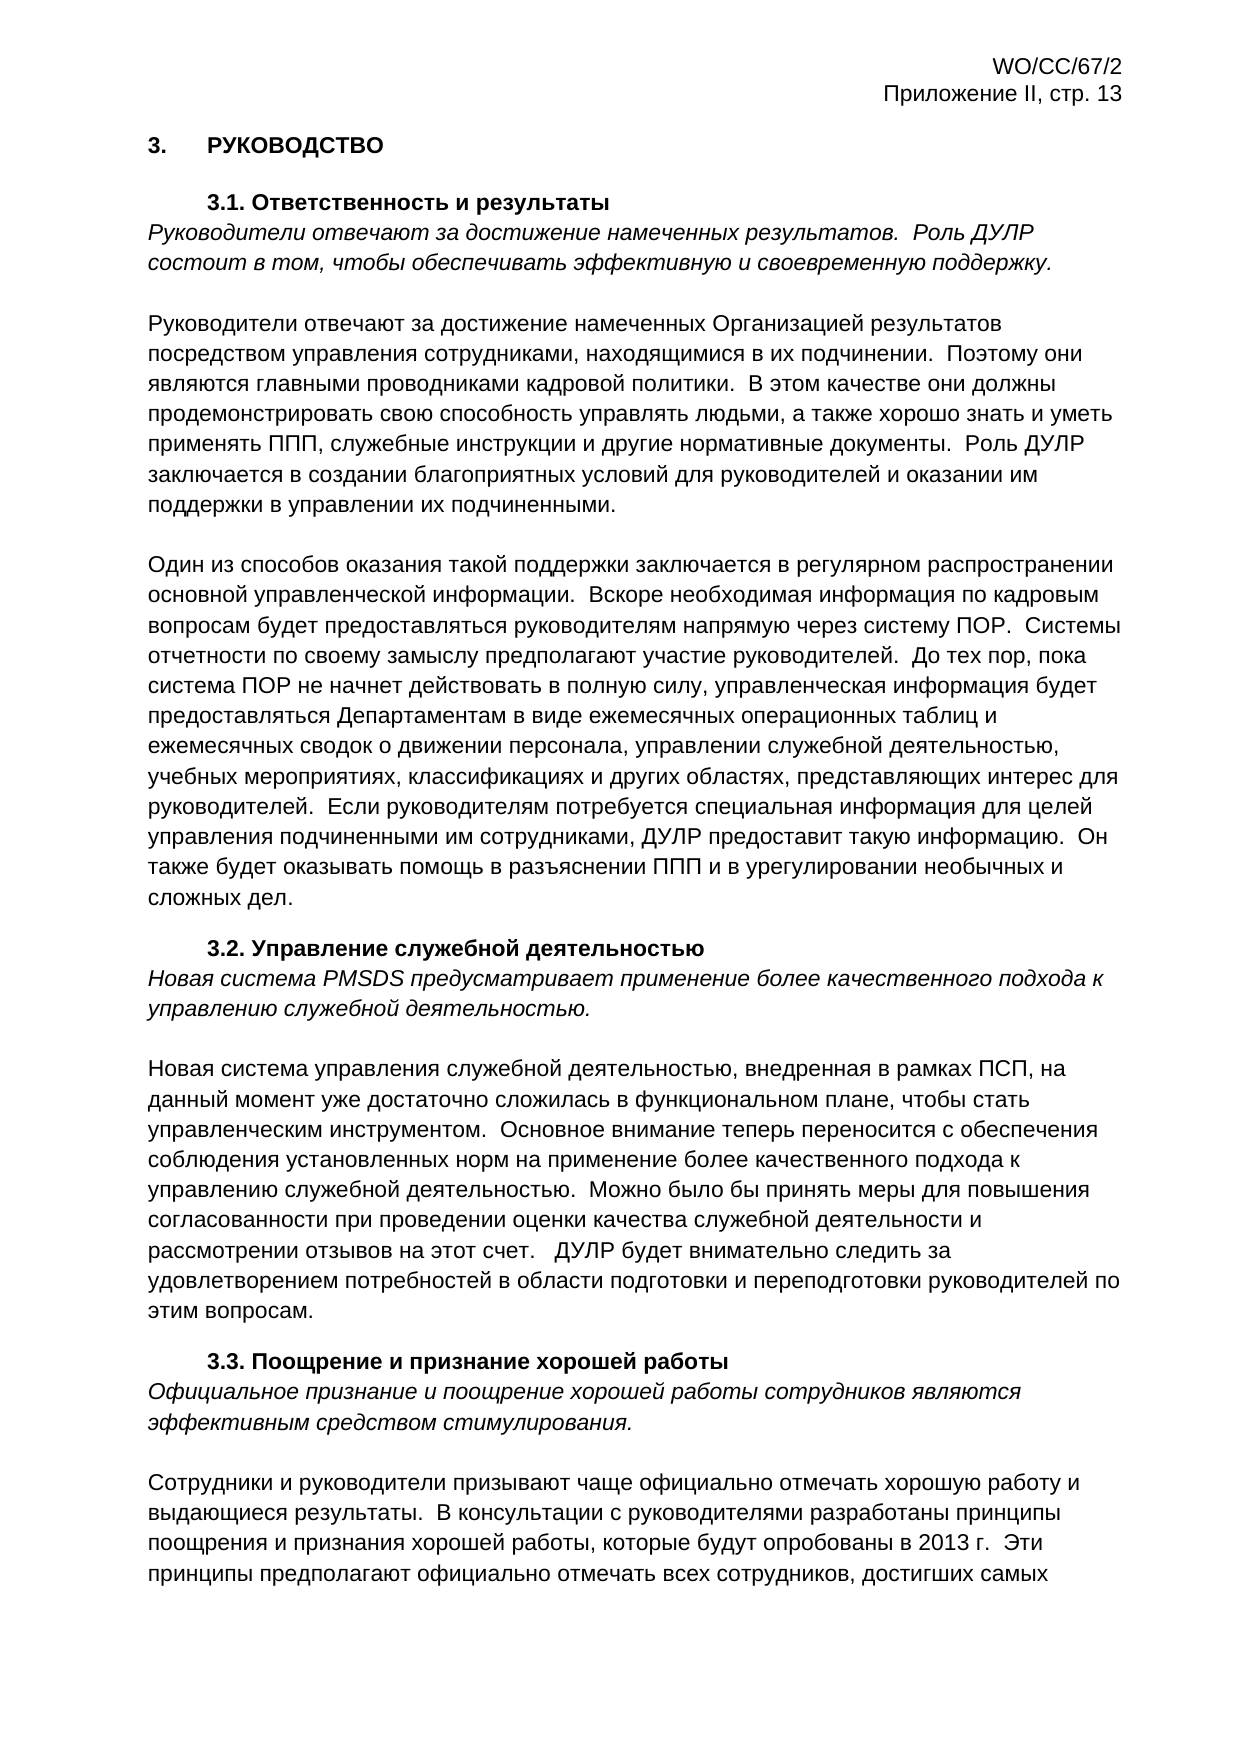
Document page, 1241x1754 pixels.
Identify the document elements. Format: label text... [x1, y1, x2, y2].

text Один из способов оказания такой поддержки заключается в регулярном распространении основной управленческой информации. Вскоре необходимая информация по кадровым вопросам будет предоставляться руководителям напрямую через систему ПОР. Системы отчетности по своему замыслу предполагают участие руководителей. До тех пор, пока система ПОР не начнет действовать в полную силу, управленческая информация будет предоставляться Департаментам в виде ежемесячных операционных таблиц и ежемесячных сводок о движении персонала, управлении служебной деятельностью, учебных мероприятиях, классификациях и других областях, представляющих интерес для руководителей. Если руководителям потребуется специальная информация для целей управления подчиненными им сотрудниками, ДУЛР предоставит такую информацию. Он также будет оказывать помощь в разъяснении ППП и в урегулировании необычных и сложных дел. [148, 551, 1122, 910]
text 3.3. Поощрение и признание хорошей работы [148, 1348, 1122, 1374]
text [148, 1469, 1122, 1586]
text Руководители отвечают за достижение намеченных результатов. Роль ДУЛР состоит в том, чтобы обеспечивать эффективную и своевременную поддержку. [148, 219, 1122, 276]
text 3.1. Ответственность и результаты [148, 189, 1122, 215]
text 3.2. Управление служебной деятельностью [148, 934, 1122, 961]
text 3. РУКОВОДСТВО [148, 132, 1122, 158]
text Официальное признание и поощрение хорошей работы сотрудников являются эффективным средством стимулирования. [148, 1378, 1122, 1435]
text Руководители отвечают за достижение намеченных Организацией результатов посредством управления сотрудниками, находящимися в их подчинении. Поэтому они являются главными проводниками кадровой политики. В этом качестве они должны продемонстрировать свою способность управлять людьми, а также хорошо знать и уметь применять ППП, служебные инструкции и другие нормативные документы. Роль ДУЛР заключается в создании благоприятных условий для руководителей и оказании им поддержки в управлении их подчиненными. [148, 309, 1122, 517]
text Новая система PMSDS предусматривает применение более качественного подхода к управлению служебной деятельностью. [148, 965, 1122, 1021]
text Новая система управления служебной деятельностью, внедренная в рамках ПСП, на данный момент уже достаточно сложилась в функциональном плане, чтобы стать управленческим инструментом. Основное внимание теперь переносится с обеспечения соблюдения установленных норм на применение более качественного подхода к управлению служебной деятельностью. Можно было бы принять меры для повышения согласованности при проведении оценки качества служебной деятельности и рассмотрении отзывов на этот счет. ДУЛР будет внимательно следить за удовлетворением потребностей в области подготовки и переподготовки руководителей по этим вопросам. [148, 1055, 1122, 1323]
